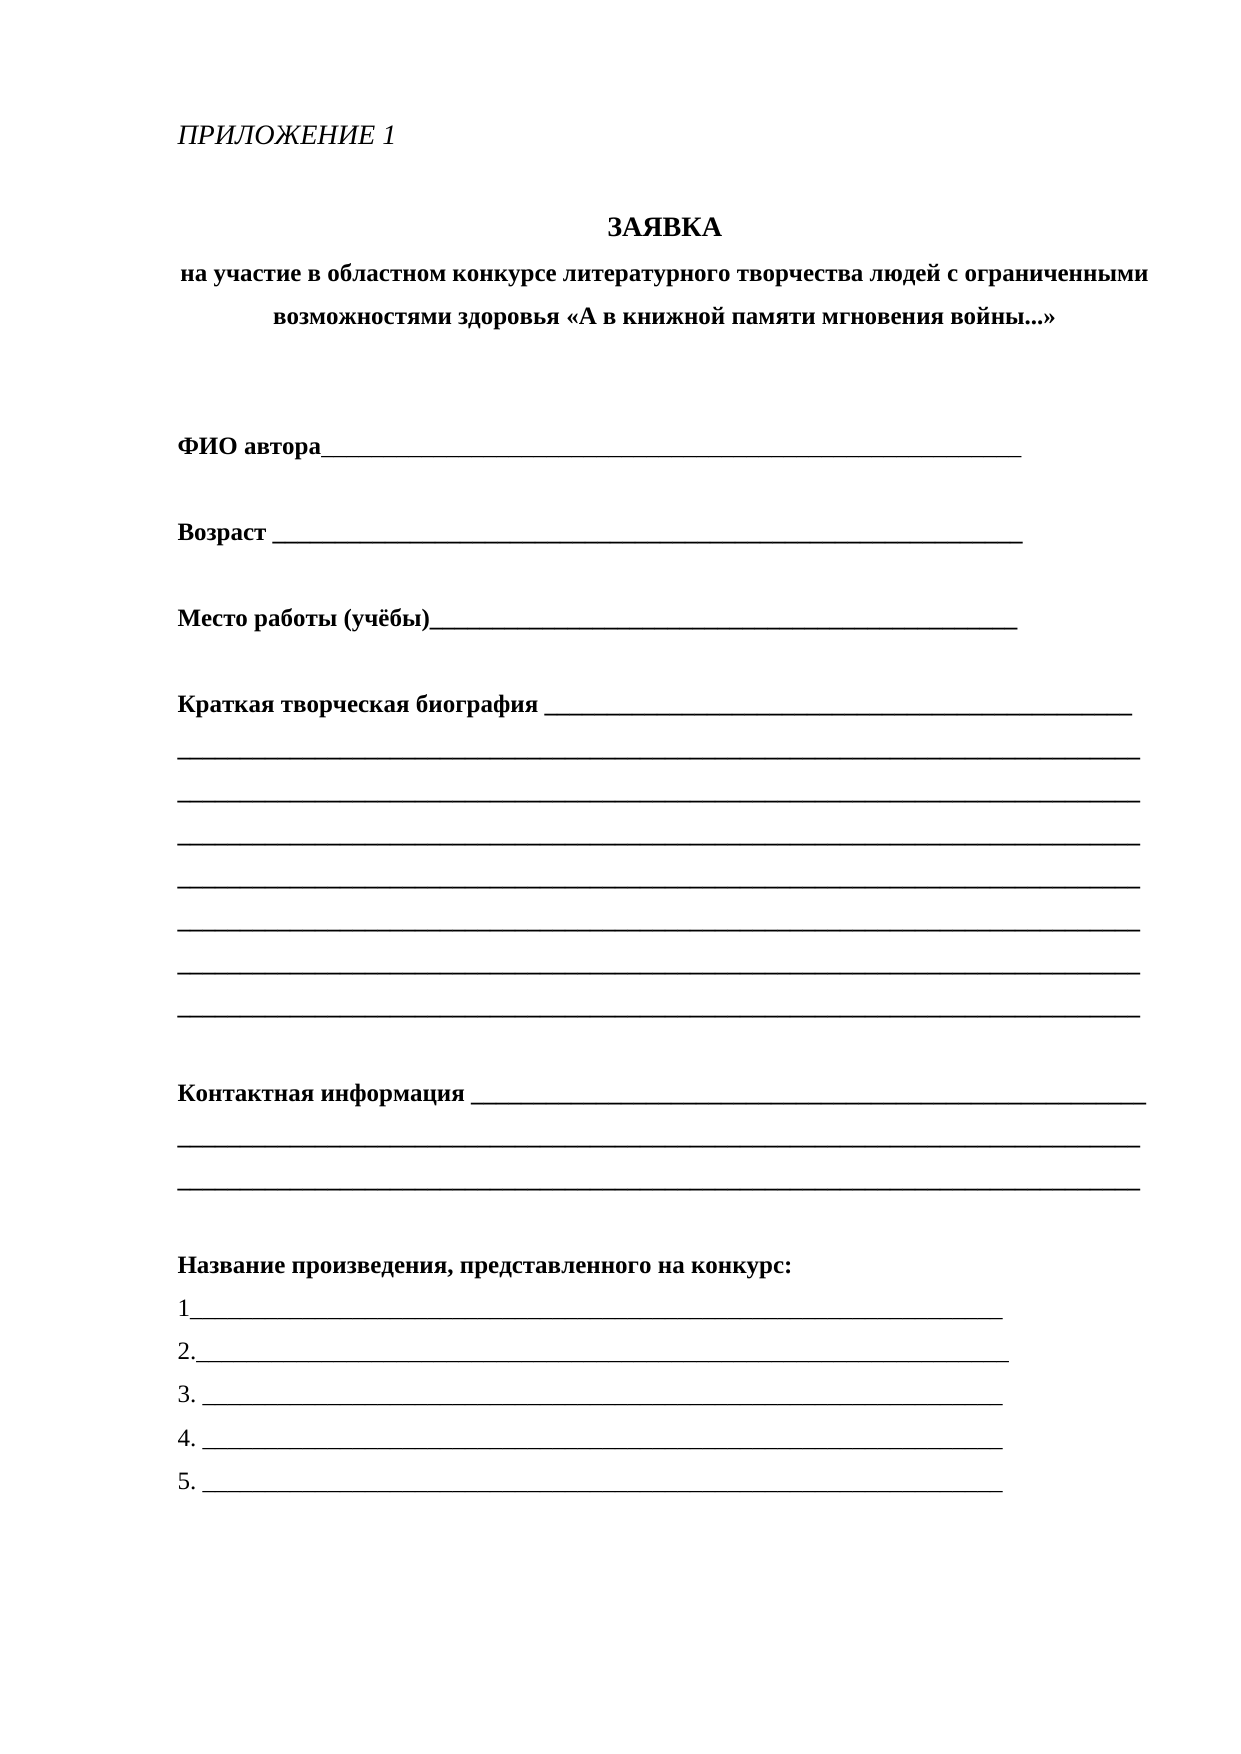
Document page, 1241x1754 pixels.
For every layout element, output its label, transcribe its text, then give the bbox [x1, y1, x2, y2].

text Название произведения, представленного на конкурс: [177, 1250, 1152, 1279]
text _____________________________________________________________________________ [177, 991, 1152, 1020]
text ЗАЯВКА [177, 210, 1152, 242]
text _____________________________________________________________________________ [177, 819, 1152, 848]
text 3. ________________________________________________________________ [177, 1379, 1152, 1408]
text ФИО автора________________________________________________________ [177, 431, 1152, 459]
text 2._________________________________________________________________ [177, 1336, 1152, 1365]
text __________________________________________________________________________________________________________________________________________________________ [177, 1121, 1152, 1193]
text ПРИЛОЖЕНИЕ 1 [177, 118, 1152, 151]
text на участие в областном конкурсе литературного творчества людей с ограниченными возможностями здоровья «А в книжной памяти мгновения войны...» [177, 258, 1152, 330]
text Возраст ____________________________________________________________ [177, 517, 1152, 546]
text _____________________________________________________________________________ [177, 948, 1152, 977]
text 4. ________________________________________________________________ [177, 1423, 1152, 1451]
text 5. ________________________________________________________________ [177, 1466, 1152, 1494]
text Краткая творческая биография _______________________________________________ [177, 689, 1152, 718]
text _____________________________________________________________________________ [177, 733, 1152, 761]
text 1_________________________________________________________________ [177, 1293, 1152, 1322]
text _____________________________________________________________________________ [177, 905, 1152, 934]
text _____________________________________________________________________________ [177, 862, 1152, 891]
text Место работы (учёбы)_______________________________________________ [177, 603, 1152, 632]
text _____________________________________________________________________________ [177, 776, 1152, 804]
text Контактная информация ______________________________________________________ [177, 1078, 1152, 1106]
